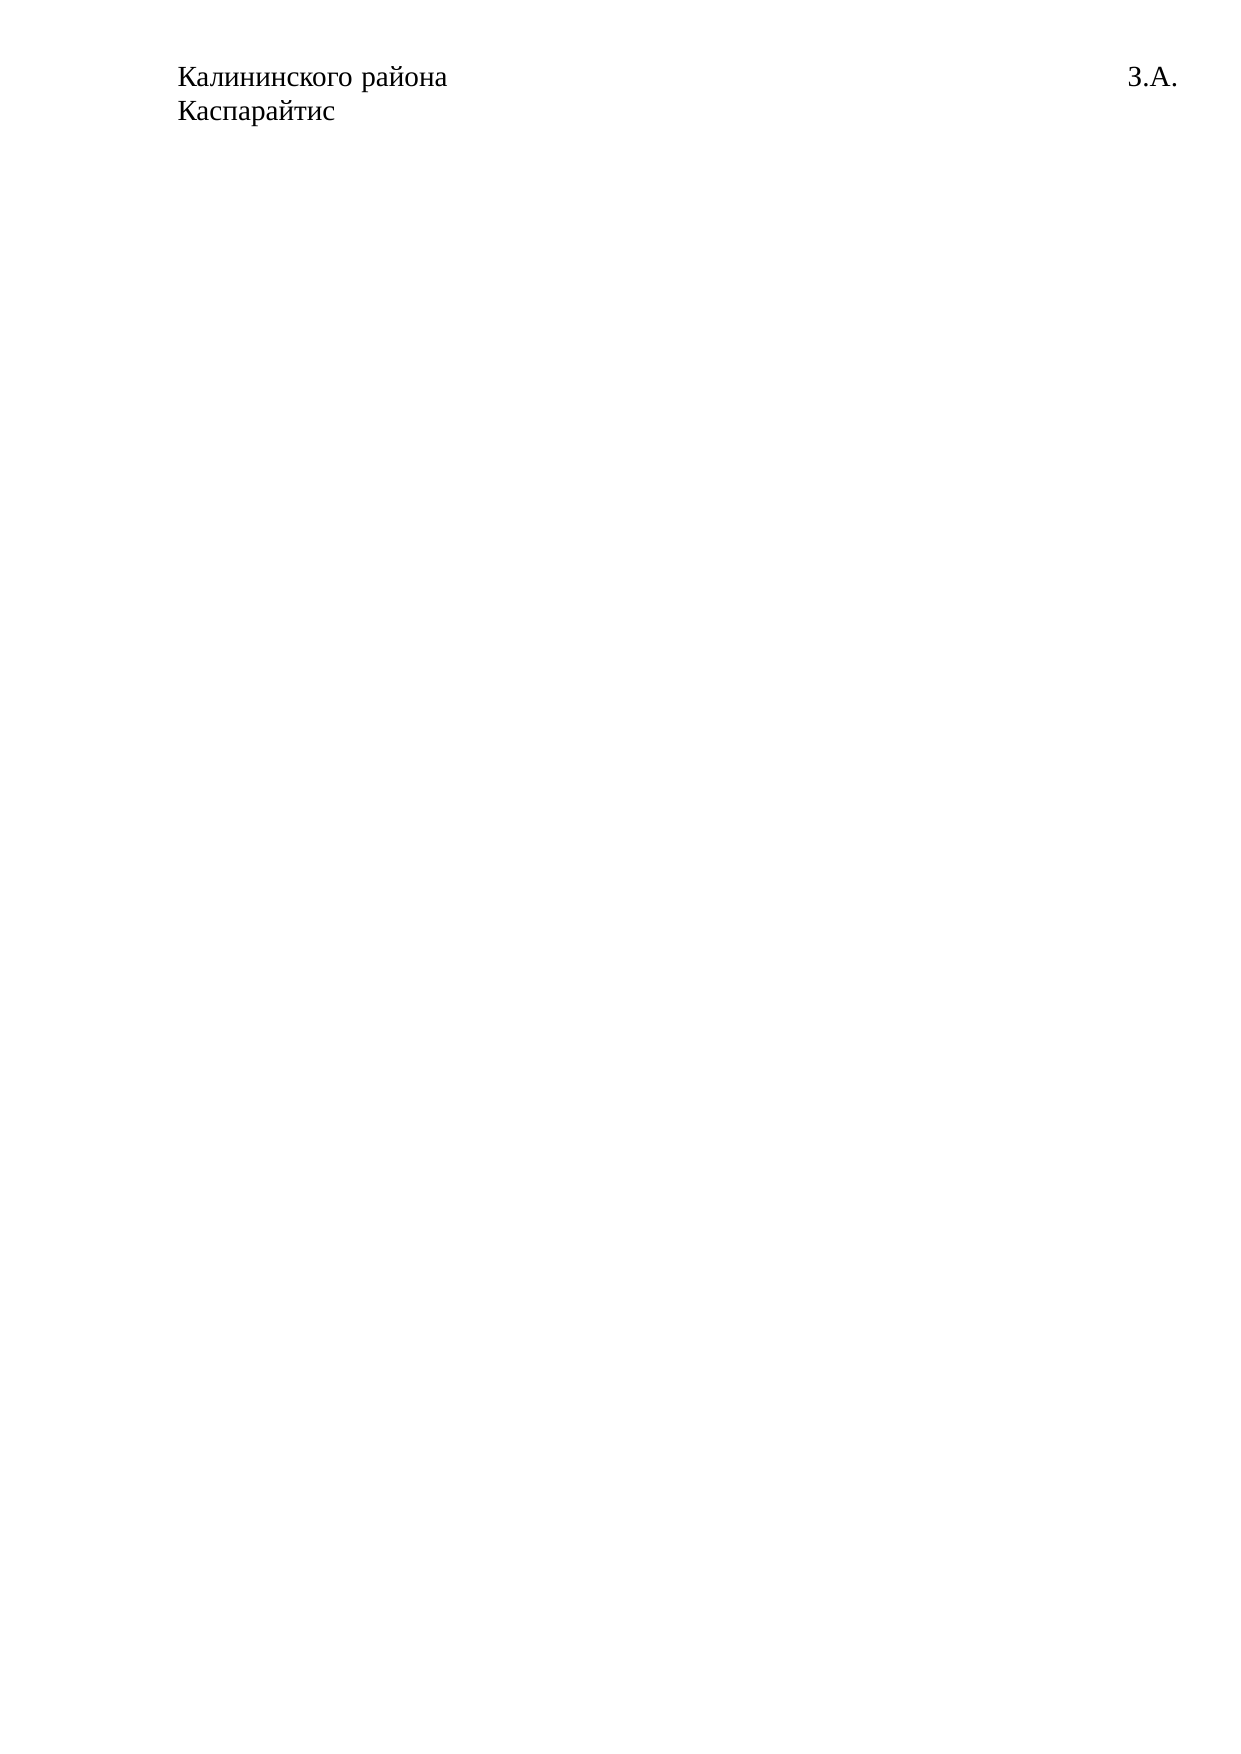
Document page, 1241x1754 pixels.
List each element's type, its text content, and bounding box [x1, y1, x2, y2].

text Калининского района З.А. Каспарайтис [177, 59, 1181, 126]
